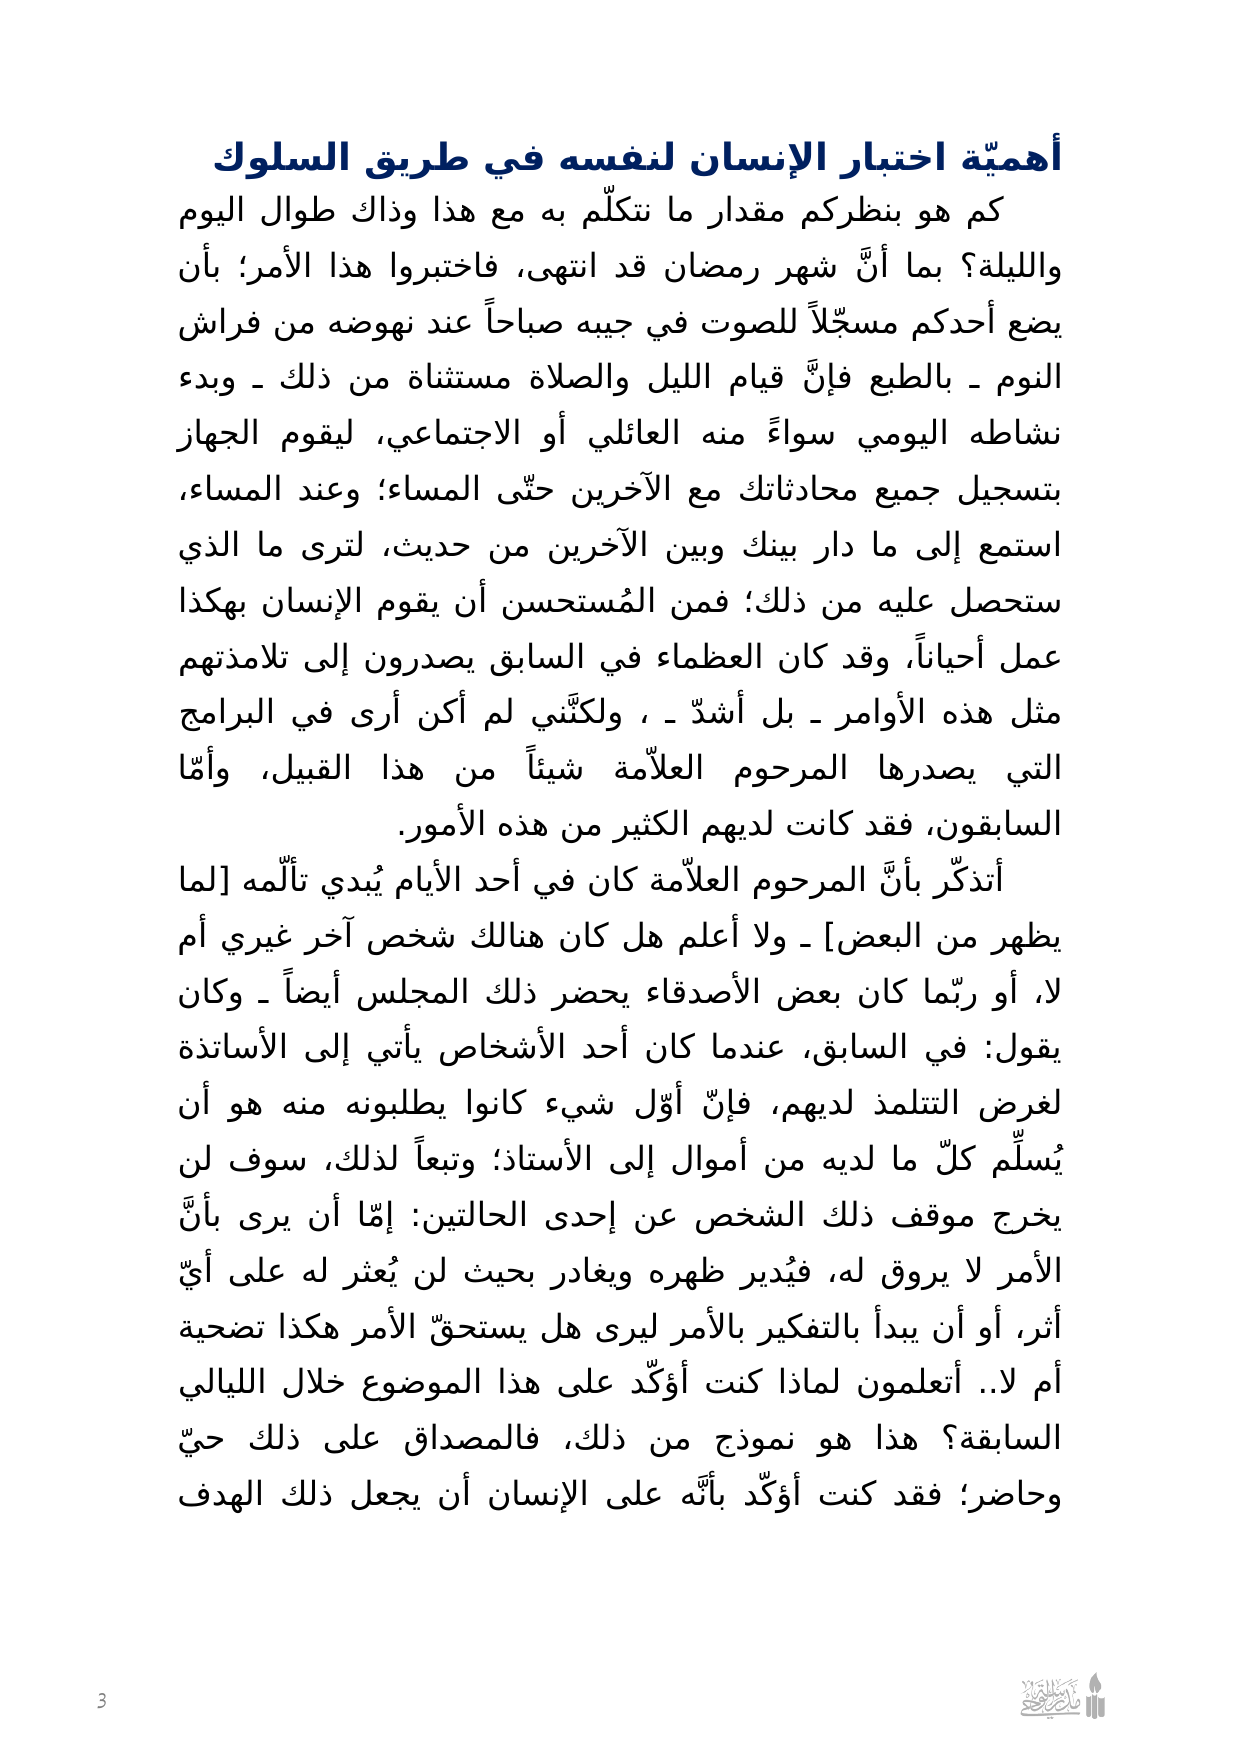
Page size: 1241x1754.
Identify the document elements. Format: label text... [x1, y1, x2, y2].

text كم هو بنظركم مقدار ما نتكلّم به مع هذا وذاك طوال اليوم والليلة؟ بما أنَّ شهر رمضان قد انتهى، فاختبروا هذا الأمر؛ بأن يضع أحدكم مسجّلاً للصوت في جيبه صباحاً عند نهوضه من فراش النوم ـ بالطبع فإنَّ قيام الليل والصلاة مستثناة من ذلك ـ وبدء نشاطه اليومي سواءً منه العائلي أو الاجتماعي، ليقوم الجهاز بتسجيل جميع محادثاتك مع الآخرين حتّى المساء؛ وعند المساء، استمع إلى ما دار بينك وبين الآخرين من حديث، لترى ما الذي ستحصل عليه من ذلك؛ فمن المُستحسن أن يقوم الإنسان بهكذا عمل أحياناً، وقد كان العظماء في السابق يصدرون إلى تلامذتهم مثل هذه الأوامر ـ بل أشدّ ـ ، ولكنَّني لم أكن أرى في البرامج التي يصدرها المرحوم العلاّمة شيئاً من هذا القبيل، وأمّا السابقون، فقد كانت لديهم الكثير من هذه الأمور. [177, 188, 1063, 858]
title أهميّة اختبار الإنسان لنفسه في طريق السلوك [177, 136, 1063, 179]
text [177, 858, 1063, 1528]
picture [1020, 1672, 1105, 1719]
